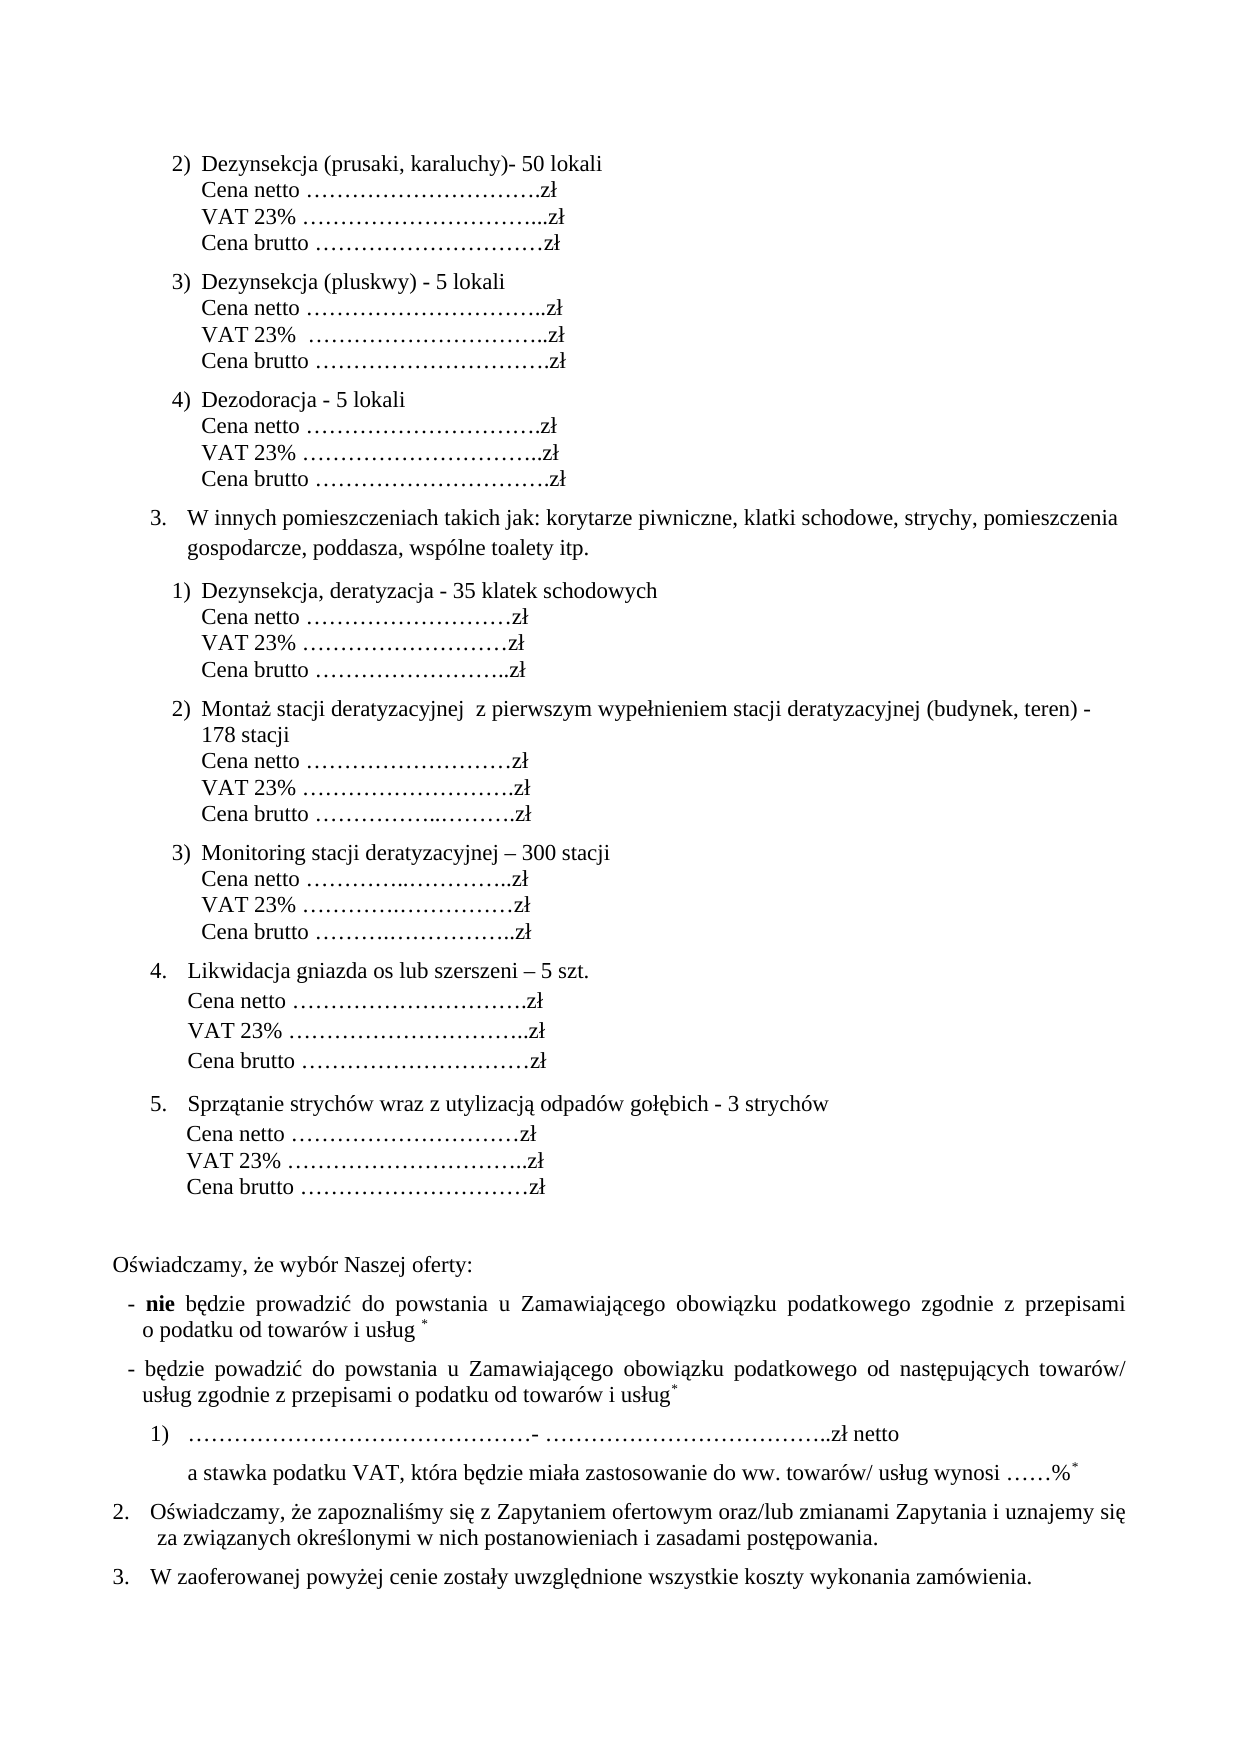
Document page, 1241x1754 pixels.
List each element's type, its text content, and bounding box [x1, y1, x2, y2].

list Montaż stacji deratyzacyjnej z pierwszym wypełnieniem stacji deratyzacyjnej (budynek, teren) - 178 stacji [172, 694, 1128, 747]
list W zaoferowanej powyżej cenie zostały uwzględnione wszystkie koszty wykonania zamówienia. [112, 1563, 1128, 1589]
list Cena netto ………………………….zł [201, 412, 1128, 438]
list Oświadczamy, że zapoznaliśmy się z Zapytaniem ofertowym oraz/lub zmianami Zapytania i uznajemy się za związanych określonymi w nich postanowieniach i zasadami postępowania. [112, 1498, 1128, 1550]
list Cena brutto ……………..……….zł [201, 800, 1128, 826]
list Cena netto ………………………zł [201, 747, 1128, 774]
list Monitoring stacji deratyzacyjnej – 300 stacji [172, 839, 1128, 865]
list VAT 23% ………………………zł [201, 629, 1128, 656]
list Cena netto ………………………….zł [201, 176, 1128, 203]
text - będzie powadzić do powstania u Zamawiającego obowiązku podatkowego od następujących towarów/ usług zgodnie z przepisami o podatku od towarów i usług* [127, 1355, 1128, 1407]
text Oświadczamy, że wybór Naszej oferty: [112, 1251, 1128, 1277]
list VAT 23% …………………………...zł [201, 203, 1128, 229]
list Dezynsekcja, deratyzacja - 35 klatek schodowych [172, 577, 1128, 603]
list Dezynsekcja (pluskwy) - 5 lokali [172, 268, 1128, 294]
list VAT 23% …………………………..zł [201, 321, 1128, 347]
list W innych pomieszczeniach takich jak: korytarze piwniczne, klatki schodowe, strychy, pomieszczenia gospodarcze, poddasza, wspólne toalety itp. [150, 504, 1128, 560]
list VAT 23% ………….……………zł [201, 892, 1128, 918]
text - nie będzie prowadzić do powstania u Zamawiającego obowiązku podatkowego zgodnie z przepisami o podatku od towarów i usług * [127, 1289, 1128, 1342]
list Cena netto …………………………zł [186, 1120, 1128, 1147]
list Dezynsekcja (prusaki, karaluchy)- 50 lokali [172, 150, 1128, 176]
list Cena brutto ………………………….zł [201, 465, 1128, 491]
list Cena netto ………………………zł [201, 603, 1128, 629]
list Cena brutto ……….……………..zł [201, 918, 1128, 944]
list Cena netto …………..…………..zł [201, 865, 1128, 892]
list Sprzątanie strychów wraz z utylizacją odpadów gołębich - 3 strychów [150, 1090, 1128, 1116]
list ………………………………………- ………………………………..zł netto [150, 1420, 1128, 1446]
list VAT 23% ……………………….zł [201, 774, 1128, 800]
list Likwidacja gniazda os lub szerszeni – 5 szt. [150, 957, 1128, 983]
list a stawka podatku VAT, która będzie miała zastosowanie do ww. towarów/ usług wynosi ……%* [187, 1459, 1128, 1485]
list Cena brutto ………………………….zł [201, 347, 1128, 373]
list Cena brutto ……………………..zł [201, 656, 1128, 682]
list VAT 23% …………………………..zł [201, 438, 1128, 465]
list Cena netto …………………………..zł [201, 294, 1128, 321]
list Cena brutto …………………………zł [186, 1173, 1128, 1199]
list Cena netto ………………………….zł [187, 987, 1128, 1013]
list VAT 23% …………………………..zł [186, 1147, 1128, 1173]
list Cena brutto …………………………zł [187, 1047, 1128, 1074]
list Dezodoracja - 5 lokali [172, 386, 1128, 412]
list Cena brutto …………………………zł [201, 229, 1128, 255]
list VAT 23% …………………………..zł [187, 1017, 1128, 1043]
